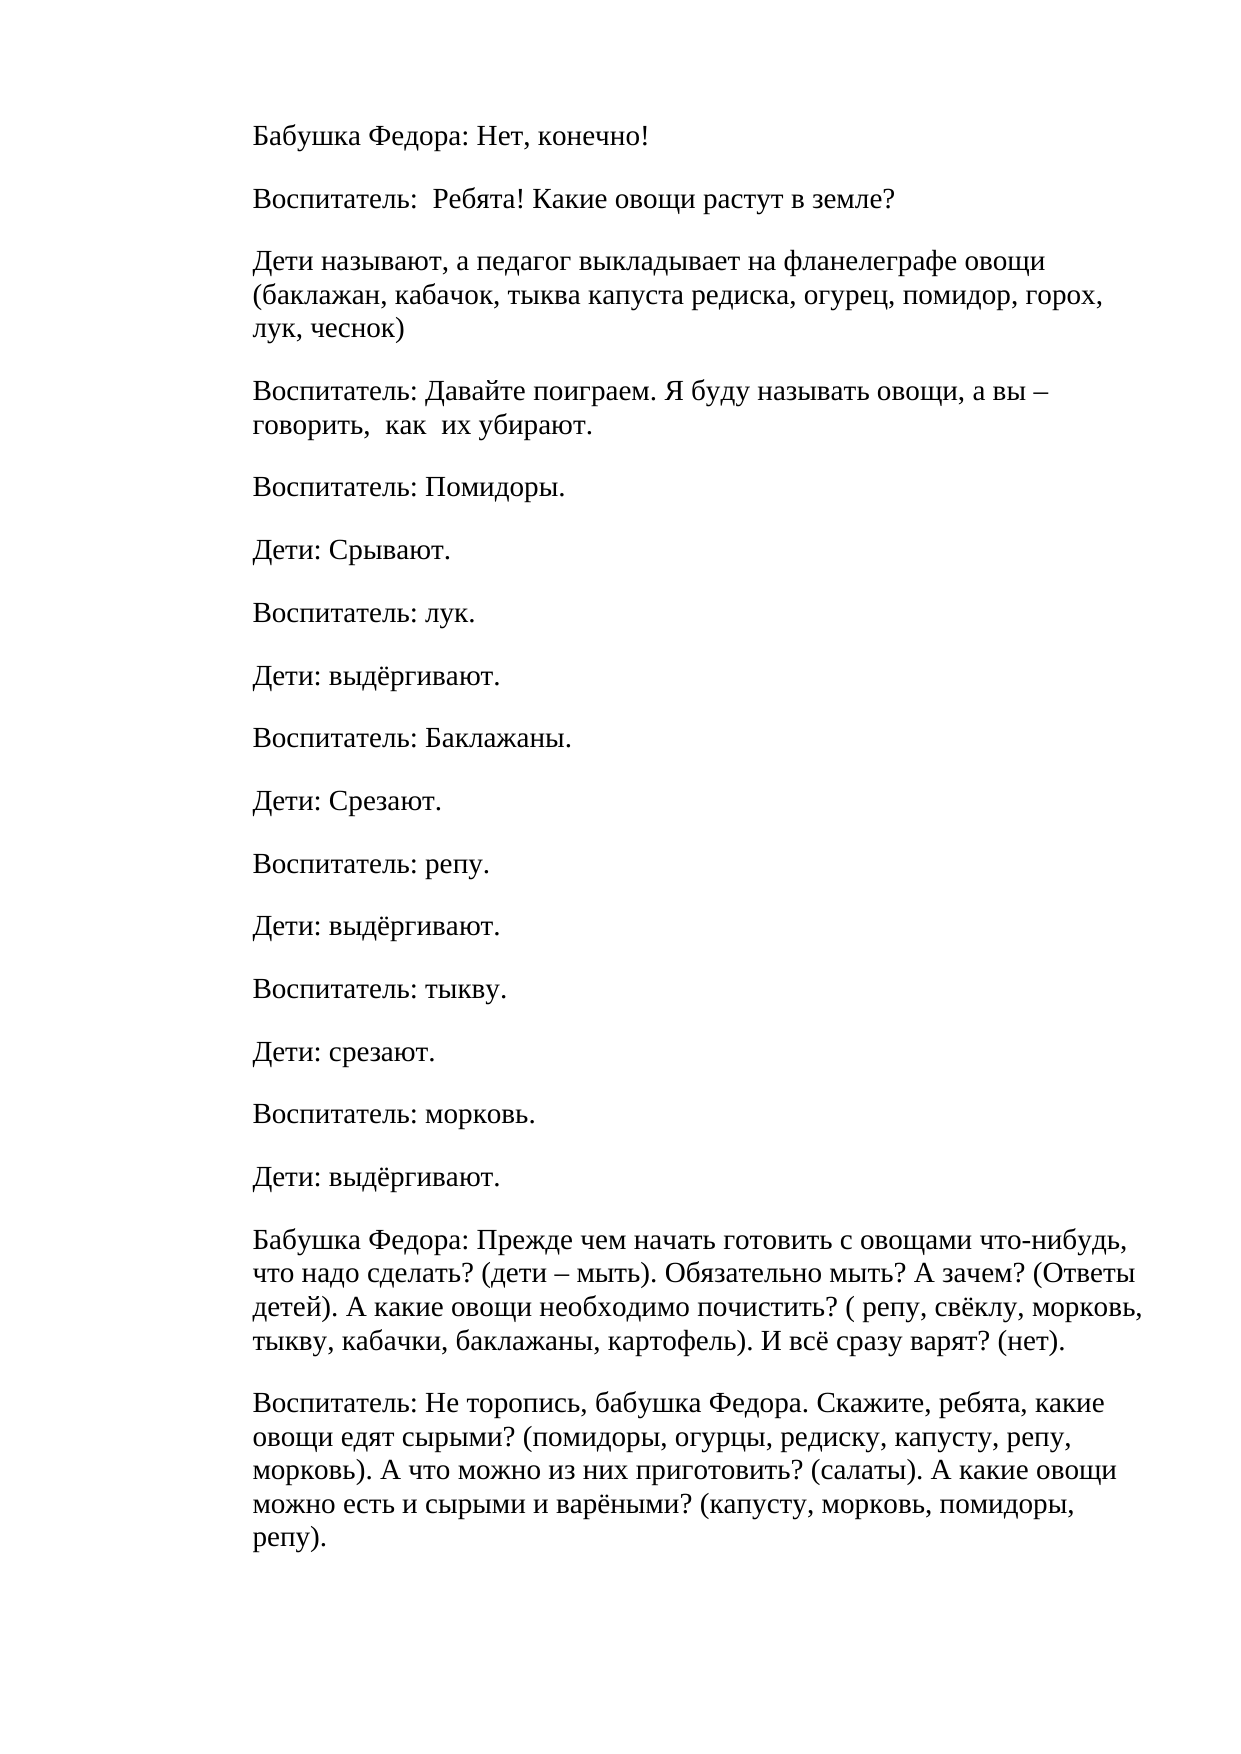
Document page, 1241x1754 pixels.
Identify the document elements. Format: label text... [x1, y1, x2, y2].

text Дети: срезают. [252, 1034, 1152, 1067]
text Дети: выдёргивают. [252, 658, 1152, 691]
text Дети называют, а педагог выкладывает на фланелеграфе овощи (баклажан, кабачок, тыква капуста редиска, огурец, помидор, горох, лук, чеснок) [252, 243, 1152, 344]
text Воспитатель: лук. [252, 595, 1152, 628]
text Воспитатель: Не торопись, бабушка Федора. Скажите, ребята, какие овощи едят сырыми? (помидоры, огурцы, редиску, капусту, репу, морковь). А что можно из них приготовить? (салаты). А какие овощи можно есть и сырыми и варёными? (капусту, морковь, помидоры, репу). [252, 1385, 1152, 1553]
text Дети: выдёргивают. [252, 908, 1152, 942]
text Воспитатель: Помидоры. [252, 469, 1152, 503]
text Дети: Срезают. [252, 783, 1152, 817]
text Воспитатель: репу. [252, 846, 1152, 879]
text Воспитатель: тыкву. [252, 971, 1152, 1005]
text Бабушка Федора: Прежде чем начать готовить с овощами что-нибудь, что надо сделать? (дети – мыть). Обязательно мыть? А зачем? (Ответы детей). А какие овощи необходимо почистить? ( репу, свёклу, морковь, тыкву, кабачки, баклажаны, картофель). И всё сразу варят? (нет). [252, 1222, 1152, 1356]
text Воспитатель: Давайте поиграем. Я буду называть овощи, а вы – говорить, как их убирают. [252, 373, 1152, 440]
text Воспитатель: морковь. [252, 1097, 1152, 1130]
text Воспитатель: Баклажаны. [252, 720, 1152, 754]
text Воспитатель: Ребята! Какие овощи растут в земле? [252, 181, 1152, 214]
text Дети: выдёргивают. [252, 1159, 1152, 1193]
text Бабушка Федора: Нет, конечно! [252, 118, 1152, 152]
text Дети: Срывают. [252, 532, 1152, 566]
